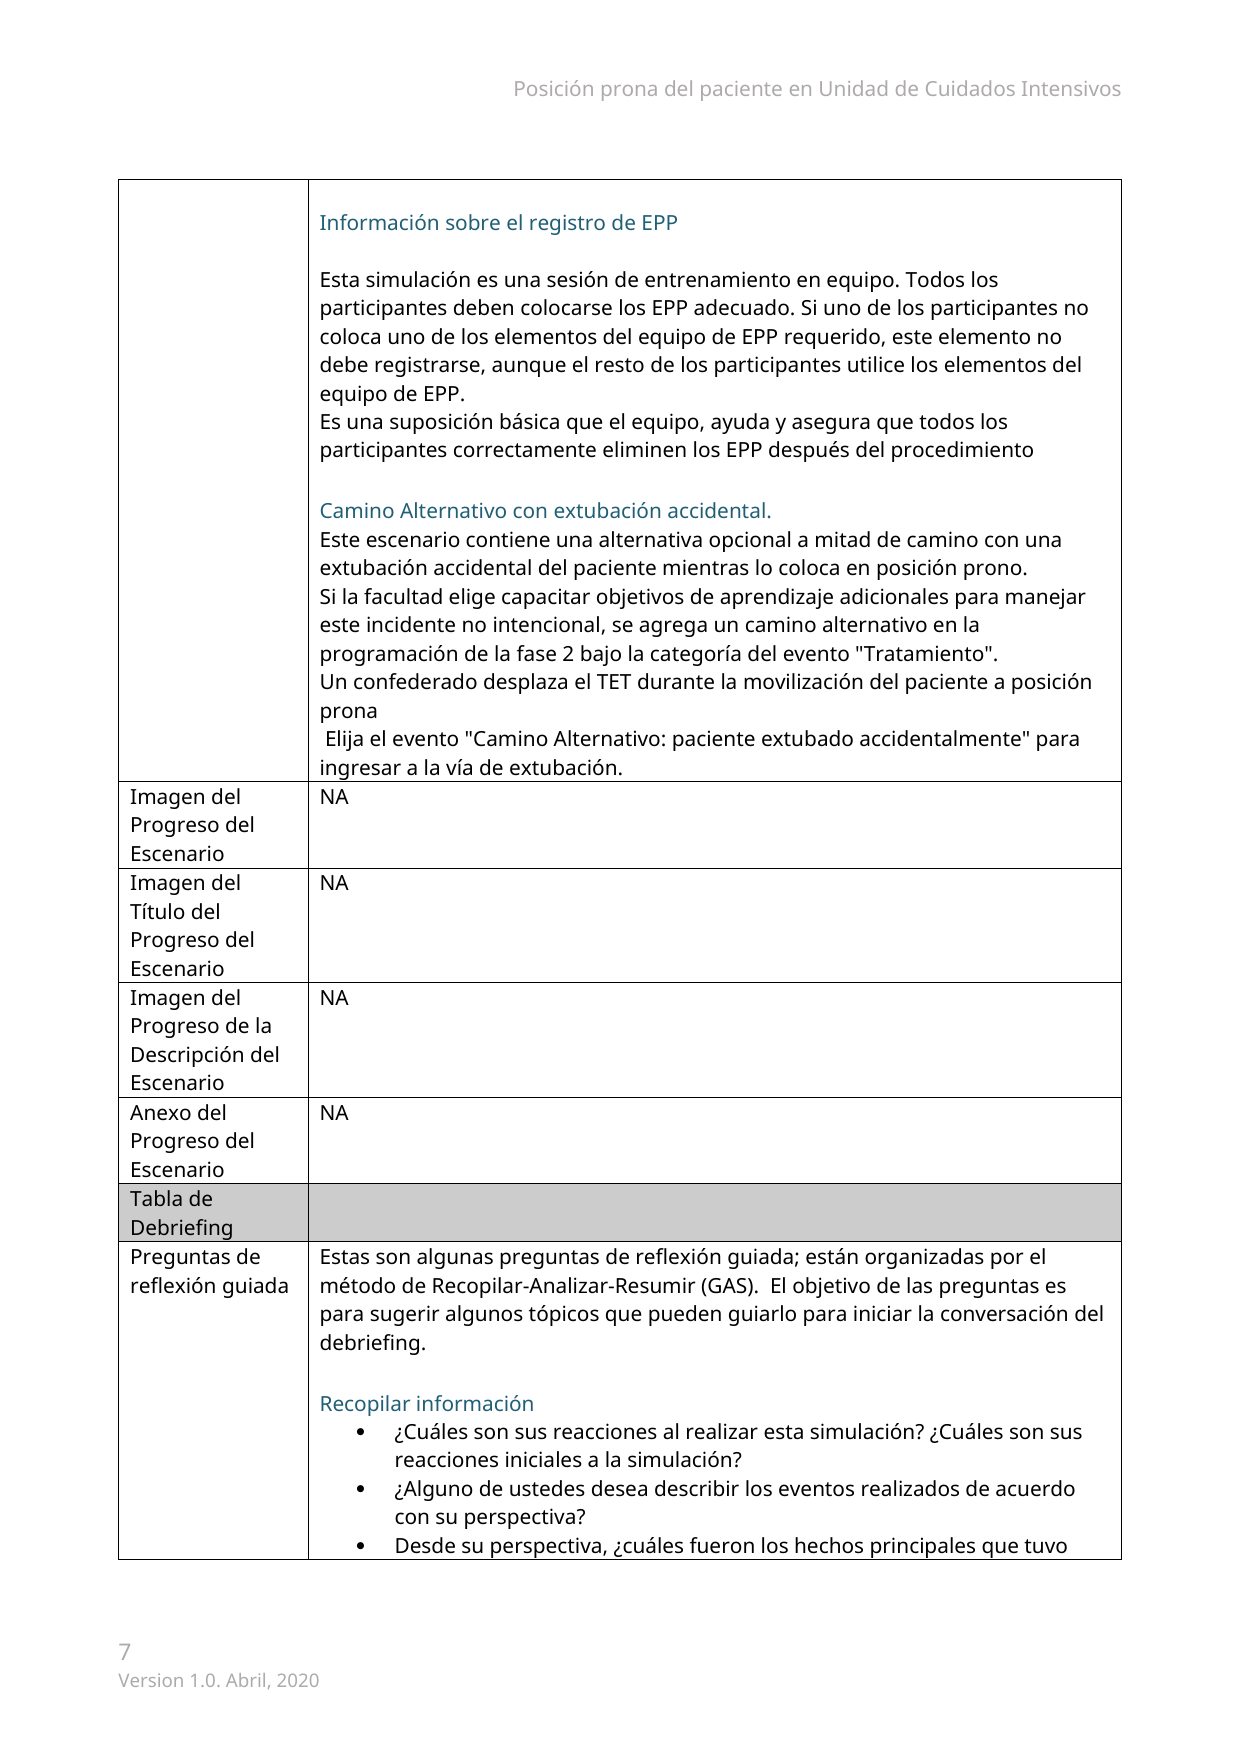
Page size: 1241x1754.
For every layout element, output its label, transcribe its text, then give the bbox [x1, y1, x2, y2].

table_cell [309, 1184, 1121, 1241]
table_cell NA [309, 983, 1121, 1097]
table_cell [309, 180, 1121, 781]
table_cell NA [309, 782, 1121, 867]
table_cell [309, 1242, 1121, 1559]
table_cell NA [309, 1098, 1121, 1183]
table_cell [119, 180, 308, 781]
table_cell Imagen del Título del Progreso del Escenario [119, 869, 308, 982]
table_cell Imagen del Progreso del Escenario [119, 782, 308, 867]
table_cell Tabla de Debriefing [119, 1184, 308, 1241]
table_cell NA [309, 869, 1121, 982]
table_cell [119, 1242, 308, 1559]
table_cell Imagen del Progreso de la Descripción del Escenario [119, 983, 308, 1097]
table_cell Anexo del Progreso del Escenario [119, 1098, 308, 1183]
